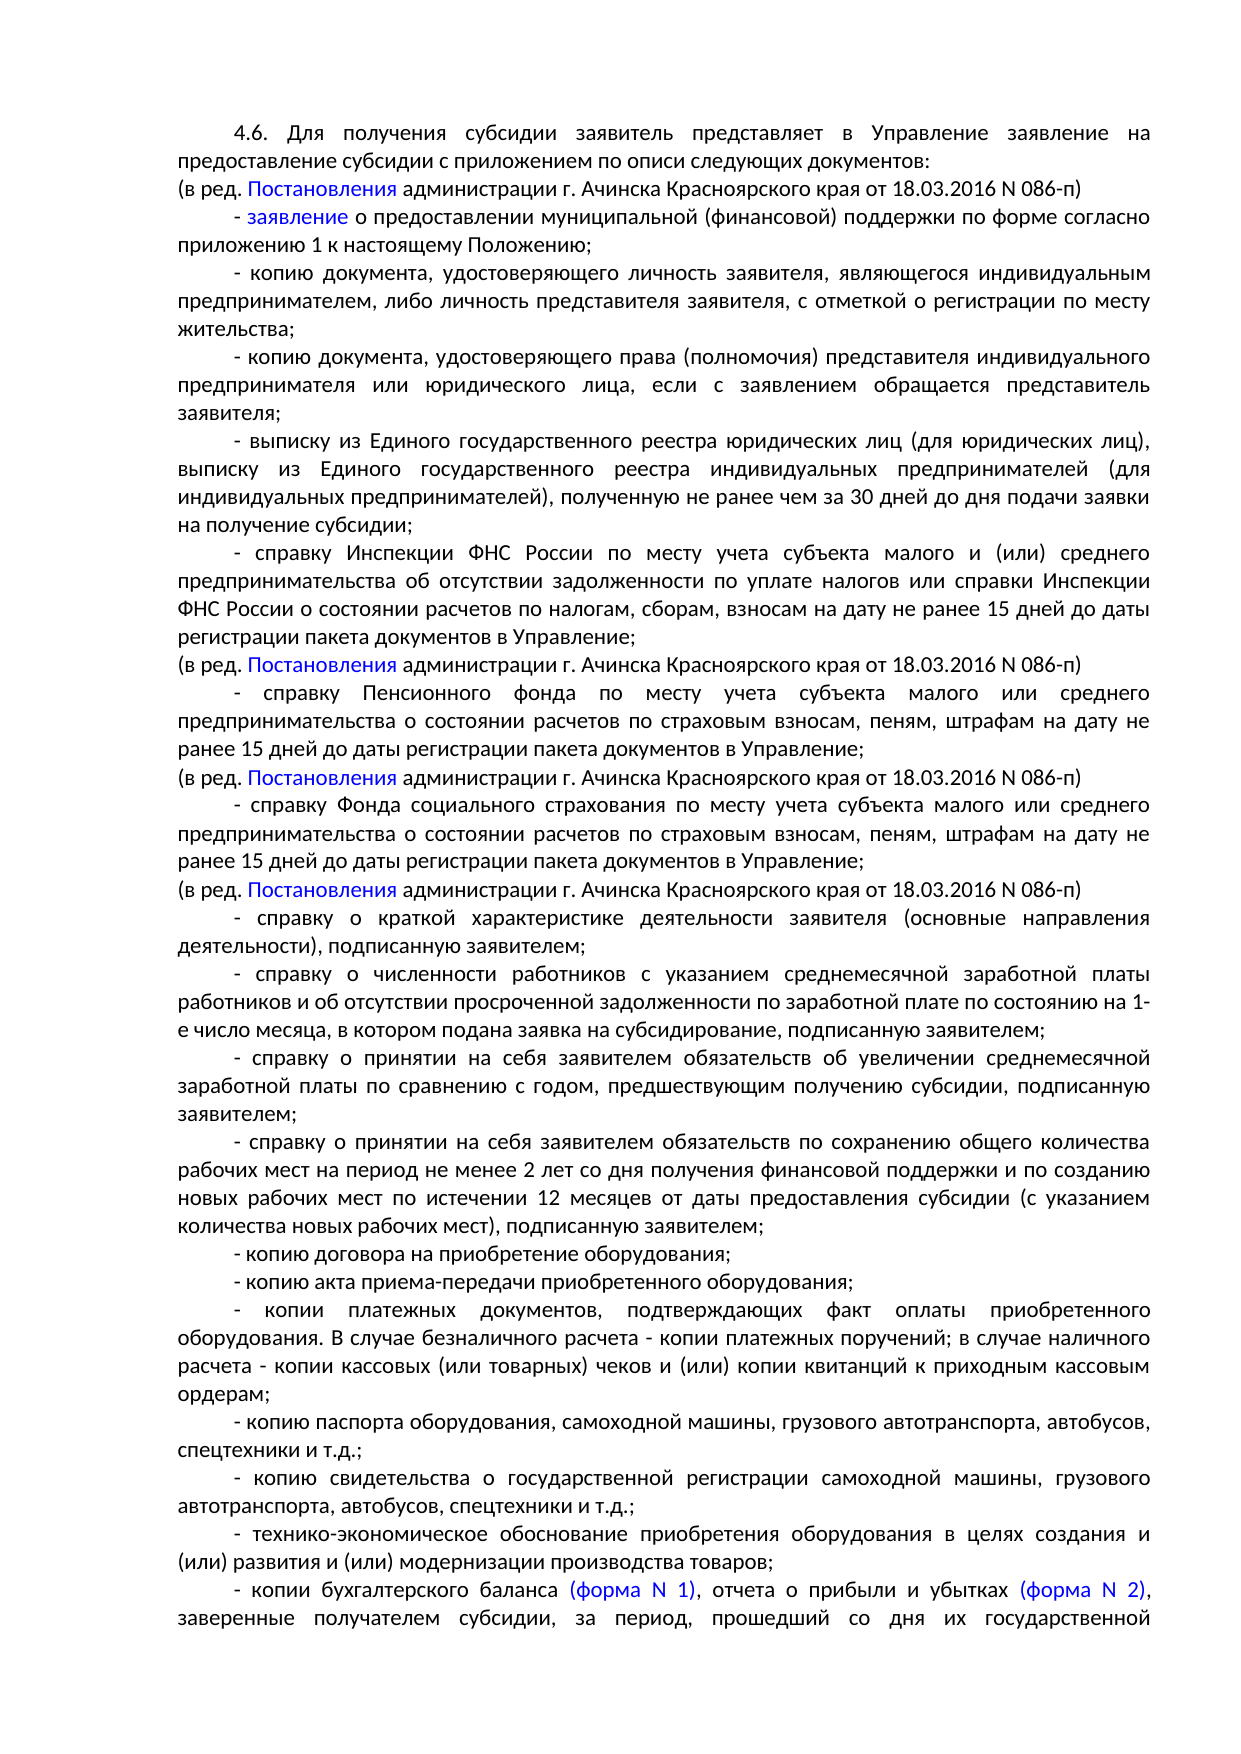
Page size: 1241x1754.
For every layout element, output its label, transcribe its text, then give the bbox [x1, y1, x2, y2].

text - справку о краткой характеристике деятельности заявителя (основные направления деятельности), подписанную заявителем; [177, 903, 1152, 959]
text 4.6. Для получения субсидии заявитель представляет в Управление заявление на предоставление субсидии с приложением по описи следующих документов: [177, 118, 1152, 174]
text - справку Пенсионного фонда по месту учета субъекта малого или среднего предпринимательства о состоянии расчетов по страховым взносам, пеням, штрафам на дату не ранее 15 дней до даты регистрации пакета документов в Управление; [177, 678, 1152, 763]
text - справку о численности работников с указанием среднемесячной заработной платы работников и об отсутствии просроченной задолженности по заработной плате по состоянию на 1-е число месяца, в котором подана заявка на субсидирование, подписанную заявителем; [177, 959, 1152, 1043]
text - выписку из Единого государственного реестра юридических лиц (для юридических лиц), выписку из Единого государственного реестра индивидуальных предпринимателей (для индивидуальных предпринимателей), полученную не ранее чем за 30 дней до дня подачи заявки на получение субсидии; [177, 426, 1152, 538]
text - справку Инспекции ФНС России по месту учета субъекта малого и (или) среднего предпринимательства об отсутствии задолженности по уплате налогов или справки Инспекции ФНС России о состоянии расчетов по налогам, сборам, взносам на дату не ранее 15 дней до даты регистрации пакета документов в Управление; [177, 538, 1152, 651]
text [177, 1575, 1152, 1631]
text - справку о принятии на себя заявителем обязательств об увеличении среднемесячной заработной платы по сравнению с годом, предшествующим получению субсидии, подписанную заявителем; [177, 1043, 1152, 1127]
text (в ред. Постановления администрации г. Ачинска Красноярского края от 18.03.2016 N 086-п) [177, 875, 1152, 903]
text - технико-экономическое обоснование приобретения оборудования в целях создания и (или) развития и (или) модернизации производства товаров; [177, 1519, 1152, 1575]
text - копию документа, удостоверяющего личность заявителя, являющегося индивидуальным предпринимателем, либо личность представителя заявителя, с отметкой о регистрации по месту жительства; [177, 258, 1152, 342]
text - справку о принятии на себя заявителем обязательств по сохранению общего количества рабочих мест на период не менее 2 лет со дня получения финансовой поддержки и по созданию новых рабочих мест по истечении 12 месяцев от даты предоставления субсидии (с указанием количества новых рабочих мест), подписанную заявителем; [177, 1127, 1152, 1239]
text - копию договора на приобретение оборудования; [177, 1239, 1152, 1267]
text - справку Фонда социального страхования по месту учета субъекта малого или среднего предпринимательства о состоянии расчетов по страховым взносам, пеням, штрафам на дату не ранее 15 дней до даты регистрации пакета документов в Управление; [177, 791, 1152, 875]
text - копию акта приема-передачи приобретенного оборудования; [177, 1267, 1152, 1295]
text (в ред. Постановления администрации г. Ачинска Красноярского края от 18.03.2016 N 086-п) [177, 651, 1152, 678]
text (в ред. Постановления администрации г. Ачинска Красноярского края от 18.03.2016 N 086-п) [177, 174, 1152, 202]
text - копии платежных документов, подтверждающих факт оплаты приобретенного оборудования. В случае безналичного расчета - копии платежных поручений; в случае наличного расчета - копии кассовых (или товарных) чеков и (или) копии квитанций к приходным кассовым ордерам; [177, 1295, 1152, 1407]
text - копию свидетельства о государственной регистрации самоходной машины, грузового автотранспорта, автобусов, спецтехники и т.д.; [177, 1463, 1152, 1519]
text - копию паспорта оборудования, самоходной машины, грузового автотранспорта, автобусов, спецтехники и т.д.; [177, 1407, 1152, 1463]
text - копию документа, удостоверяющего права (полномочия) представителя индивидуального предпринимателя или юридического лица, если с заявлением обращается представитель заявителя; [177, 342, 1152, 426]
text - заявление о предоставлении муниципальной (финансовой) поддержки по форме согласно приложению 1 к настоящему Положению; [177, 202, 1152, 258]
text (в ред. Постановления администрации г. Ачинска Красноярского края от 18.03.2016 N 086-п) [177, 763, 1152, 791]
